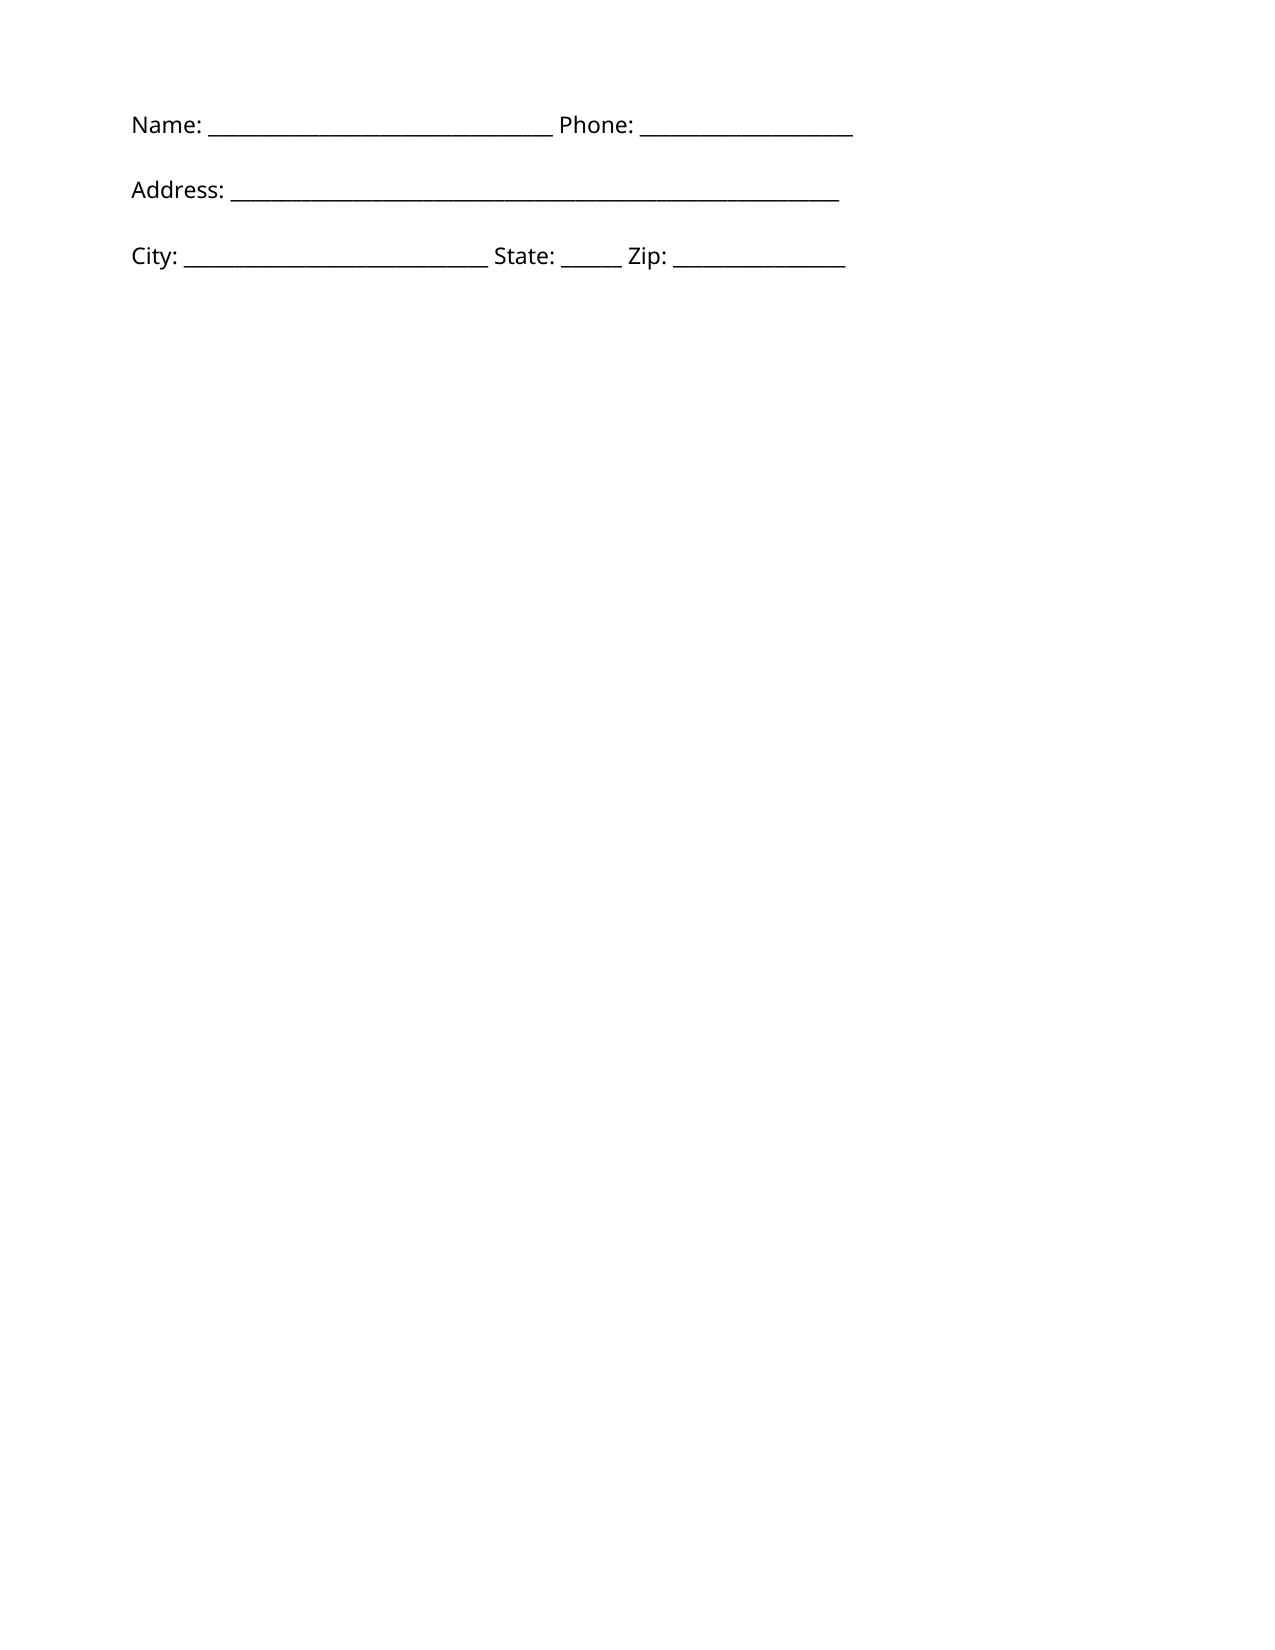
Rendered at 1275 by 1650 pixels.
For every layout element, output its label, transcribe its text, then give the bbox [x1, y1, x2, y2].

text City: ______________________________ State: ______ Zip: _________________ [131, 240, 1125, 271]
text Address: ____________________________________________________________ [131, 174, 1125, 206]
text Name: __________________________________ Phone: _____________________ [131, 109, 1125, 140]
